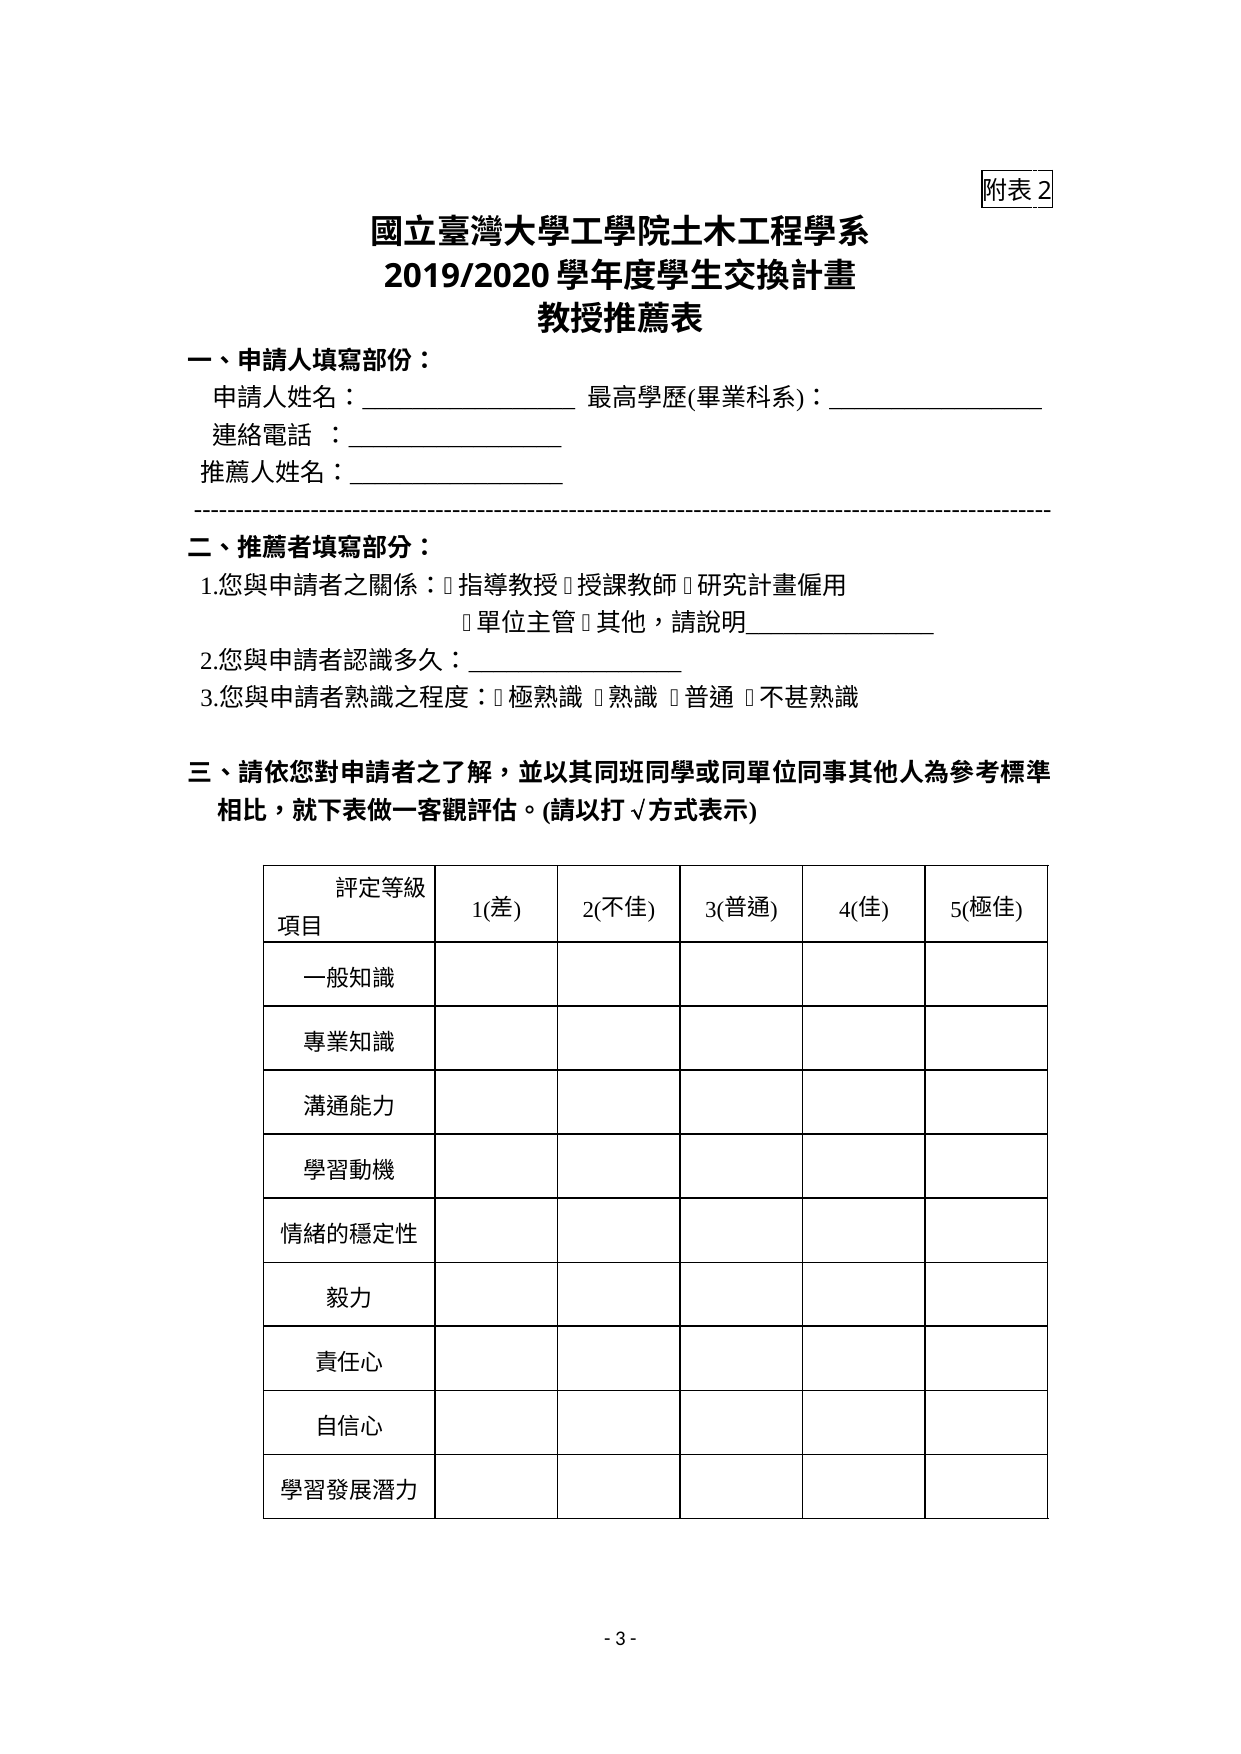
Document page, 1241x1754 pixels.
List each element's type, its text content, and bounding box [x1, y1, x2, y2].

table_cell 學習動機 [264, 1135, 434, 1197]
table_header 5(極佳) [926, 866, 1047, 941]
table_cell [803, 1263, 924, 1325]
table_cell [926, 943, 1047, 1005]
table_cell [681, 1263, 802, 1325]
text 2019/2020學年度學生交換計畫 [187, 252, 1053, 296]
text 2.您與申請者認識多久：_________________ [187, 639, 1053, 677]
table_cell [681, 1327, 802, 1389]
table_cell [803, 1135, 924, 1197]
text 連絡電話 ：_________________ [187, 414, 1053, 452]
text 附表2 [187, 164, 1053, 208]
table_header 3(普通) [681, 866, 802, 941]
table_cell [558, 1199, 679, 1261]
table_cell [436, 1263, 557, 1325]
table_cell [926, 1391, 1047, 1453]
table_cell 情緒的穩定性 [264, 1199, 434, 1261]
table_cell [558, 1327, 679, 1389]
table_cell [681, 1135, 802, 1197]
table_cell 溝通能力 [264, 1071, 434, 1133]
table_cell [803, 1071, 924, 1133]
table_cell [803, 943, 924, 1005]
table_header 4(佳) [803, 866, 924, 941]
table_cell [926, 1327, 1047, 1389]
text 教授推薦表 [187, 296, 1053, 339]
table_cell [803, 1327, 924, 1389]
table_cell [803, 1007, 924, 1069]
table_cell [558, 943, 679, 1005]
table_cell [681, 1455, 802, 1518]
table_cell [558, 1071, 679, 1133]
text 3.您與申請者熟識之程度：極熟識 熟識 普通 不甚熟識 [188, 677, 1053, 714]
table_header 1(差) [436, 866, 557, 941]
table_cell 專業知識 [264, 1007, 434, 1069]
table_cell [436, 1455, 557, 1518]
table_cell [558, 1391, 679, 1453]
text 單位主管其他，請說明_______________ [187, 602, 1053, 639]
table_cell [926, 1199, 1047, 1261]
table_cell [558, 1007, 679, 1069]
table_cell 責任心 [264, 1327, 434, 1389]
text 國立臺灣大學工學院土木工程學系 [187, 208, 1053, 252]
table_cell [436, 943, 557, 1005]
table_cell [436, 1071, 557, 1133]
table_cell [681, 943, 802, 1005]
text 一、申請人填寫部份： 申請人姓名：_________________ 最高學歷(畢業科系)：_________________ [187, 339, 1053, 414]
table_cell [926, 1135, 1047, 1197]
table_cell 學習發展潛力 [264, 1455, 434, 1518]
table_header 評定等級 項目 [264, 866, 434, 941]
table_cell 自信心 [264, 1391, 434, 1453]
table_cell [681, 1199, 802, 1261]
table_cell [436, 1327, 557, 1389]
text 三、請依您對申請者之了解，並以其同班同學或同單位同事其他人為參考標準相比，就下表做一客觀評估。(請以打方式表示) [188, 752, 1053, 827]
table_cell [803, 1455, 924, 1518]
table_cell [926, 1455, 1047, 1518]
table_cell 一般知識 [264, 943, 434, 1005]
table_cell [681, 1391, 802, 1453]
table_cell [558, 1455, 679, 1518]
table_cell [803, 1391, 924, 1453]
text 推薦人姓名：_________________ ------------------------------------------------------------------------------------------------------- 二、推薦者填寫部分： 1.您與申請者之關係：指導教授 授課教師 研究計畫僱用 [187, 452, 1053, 602]
table_cell [803, 1199, 924, 1261]
table_cell [681, 1071, 802, 1133]
table_cell [926, 1263, 1047, 1325]
table_cell 毅力 [264, 1263, 434, 1325]
table_cell [926, 1007, 1047, 1069]
table_cell [558, 1135, 679, 1197]
table_cell [436, 1391, 557, 1453]
table_cell [558, 1263, 679, 1325]
table_cell [436, 1007, 557, 1069]
table_cell [926, 1071, 1047, 1133]
table_cell [681, 1007, 802, 1069]
table_cell [436, 1199, 557, 1261]
table_cell [436, 1135, 557, 1197]
table_header 2(不佳) [558, 866, 679, 941]
